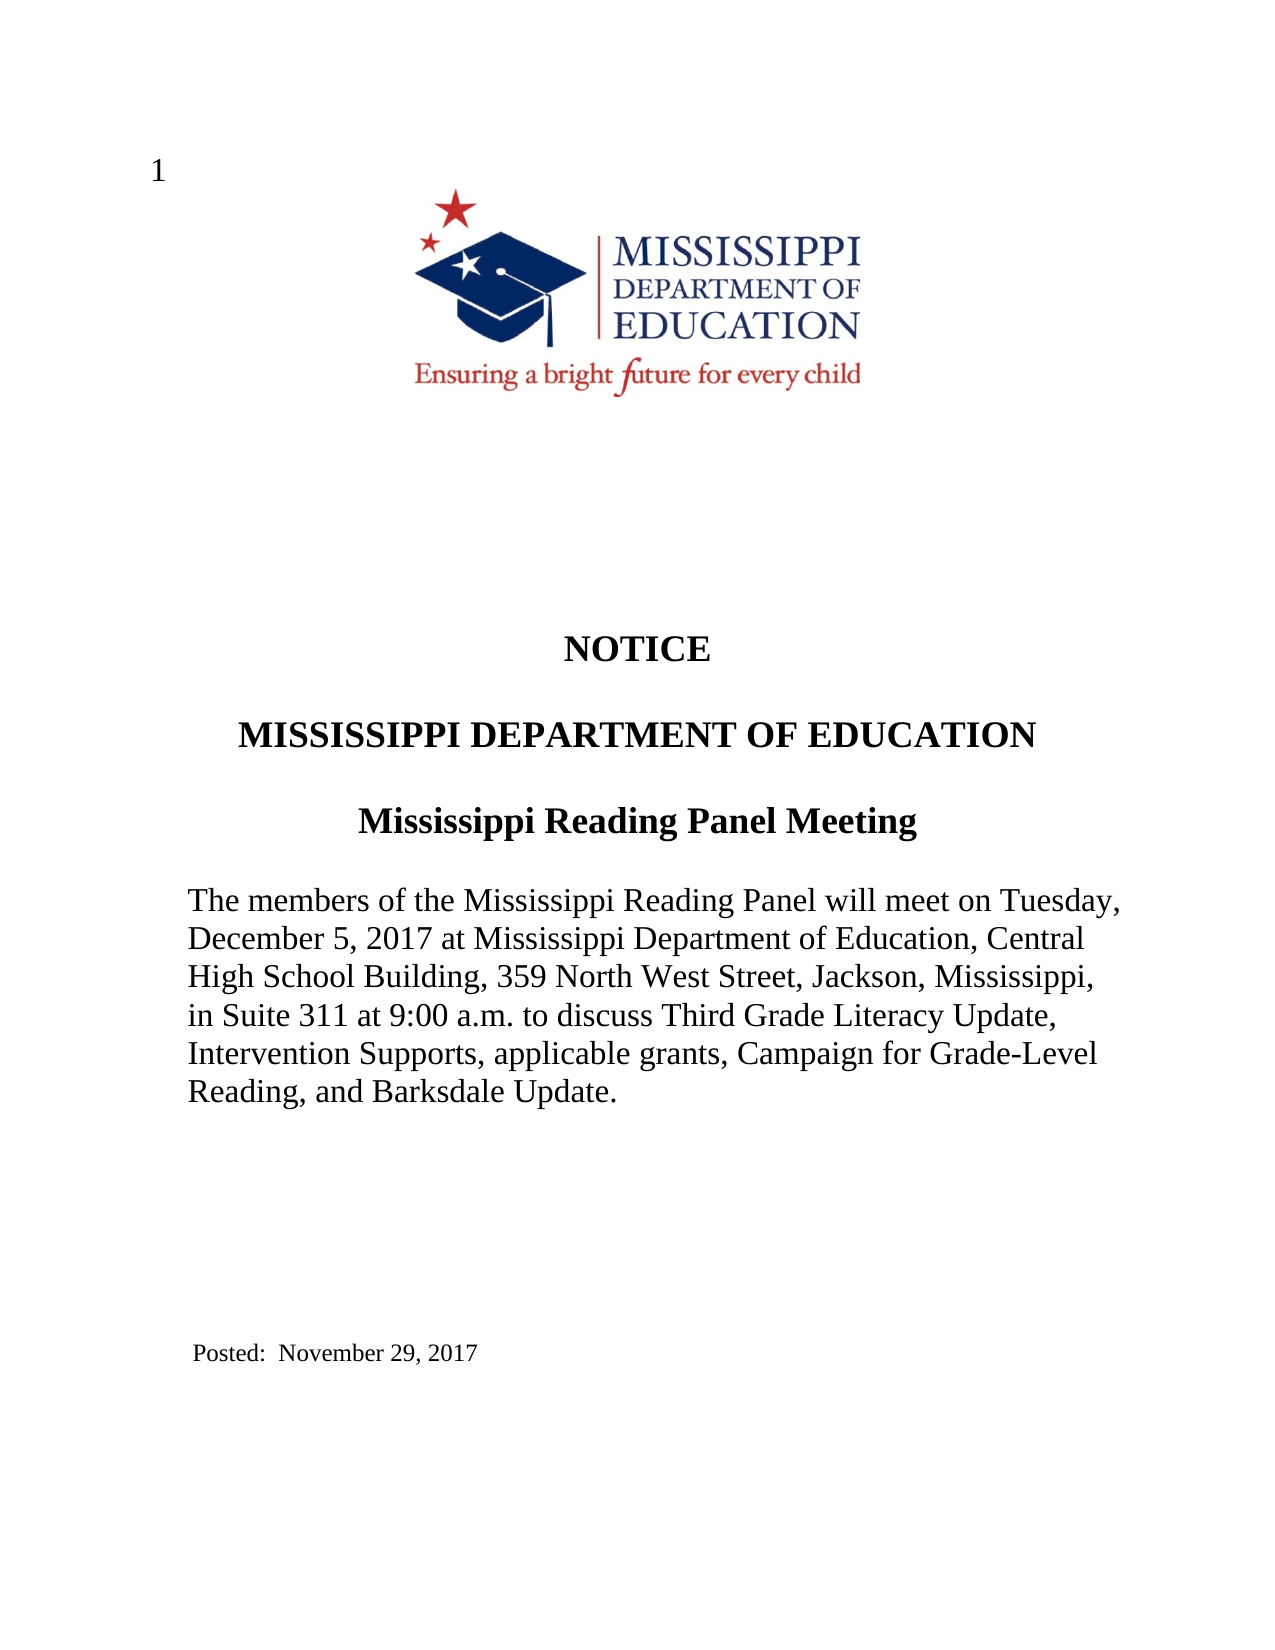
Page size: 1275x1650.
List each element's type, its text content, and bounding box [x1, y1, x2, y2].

text NOTICE [150, 626, 1125, 669]
picture [414, 188, 861, 397]
text MISSISSIPPI DEPARTMENT OF EDUCATION [150, 712, 1125, 756]
text Posted: November 29, 2017 [150, 1338, 1125, 1367]
text Mississippi Reading Panel Meeting [150, 799, 1125, 842]
text The members of the Mississippi Reading Panel will meet on Tuesday, December 5, 2017 at Mississippi Department of Education, Central High School Building, 359 North West Street, Jackson, Mississippi, in Suite 311 at 9:00 a.m. to discuss Third Grade Literacy Update, Intervention Supports, applicable grants, Campaign for Grade-Level Reading, and Barksdale Update. [187, 880, 1125, 1110]
